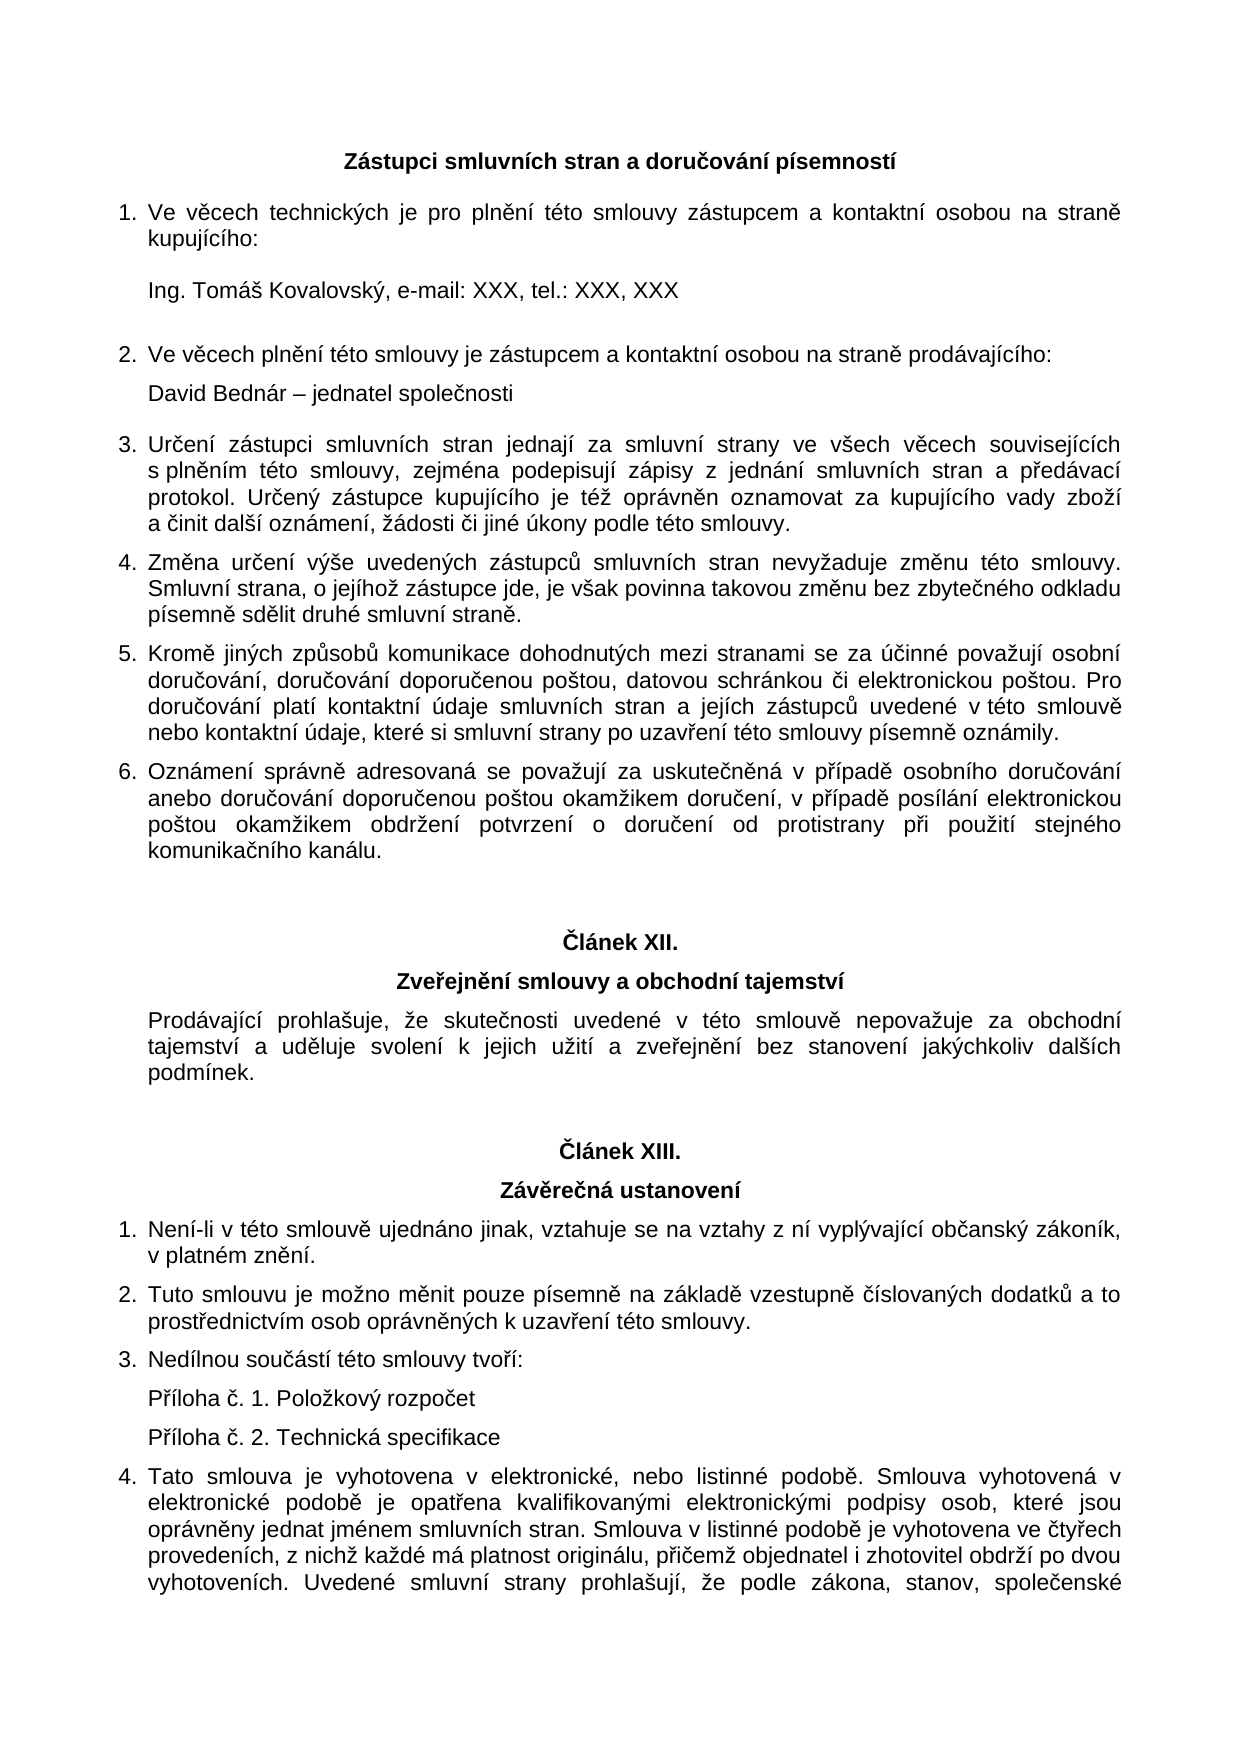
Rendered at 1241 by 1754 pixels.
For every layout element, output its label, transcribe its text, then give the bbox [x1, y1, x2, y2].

text Článek XIII. [118, 1138, 1122, 1165]
text 5. Kromě jiných způsobů komunikace dohodnutých mezi stranami se za účinné považují osobní doručování, doručování doporučenou poštou, datovou schránkou či elektronickou poštou. Pro doručování platí kontaktní údaje smluvních stran a jejích zástupců uvedené v této smlouvě nebo kontaktní údaje, které si smluvní strany po uzavření této smlouvy písemně oznámily. [118, 640, 1122, 746]
text 3. Nedílnou součástí této smlouvy tvoří: [118, 1346, 1122, 1373]
list Ve věcech technických je pro plnění této smlouvy zástupcem a kontaktní osobou na straně kupujícího: [118, 199, 1122, 252]
text Zástupci smluvních stran a doručování písemností [118, 148, 1122, 174]
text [118, 1463, 1122, 1595]
text David Bednár – jednatel společnosti [148, 379, 1122, 406]
text 6. Oznámení správně adresovaná se považují za uskutečněná v případě osobního doručování anebo doručování doporučenou poštou okamžikem doručení, v případě posílání elektronickou poštou okamžikem obdržení potvrzení o doručení od protistrany při použití stejného komunikačního kanálu. [118, 758, 1122, 864]
text Zveřejnění smlouvy a obchodní tajemství [118, 968, 1122, 994]
text 1. Není-li v této smlouvě ujednáno jinak, vztahuje se na vztahy z ní vyplývající občanský zákoník, v platném znění. [118, 1216, 1122, 1269]
text 4. Změna určení výše uvedených zástupců smluvních stran nevyžaduje změnu této smlouvy. Smluvní strana, o jejíhož zástupce jde, je však povinna takovou změnu bez zbytečného odkladu písemně sdělit druhé smluvní straně. [118, 549, 1122, 628]
text Článek XII. [118, 929, 1122, 955]
text 2. Ve věcech plnění této smlouvy je zástupcem a kontaktní osobou na straně prodávajícího: [118, 341, 1122, 367]
text Příloha č. 2. Technická specifikace [148, 1424, 1122, 1451]
text Příloha č. 1. Položkový rozpočet [148, 1385, 1122, 1412]
text Závěrečná ustanovení [118, 1177, 1122, 1203]
text Prodávající prohlašuje, že skutečnosti uvedené v této smlouvě nepovažuje za obchodní tajemství a uděluje svolení k jejich užití a zveřejnění bez stanovení jakýchkoliv dalších podmínek. [148, 1007, 1122, 1086]
text 3. Určení zástupci smluvních stran jednají za smluvní strany ve všech věcech souvisejících s plněním této smlouvy, zejména podepisují zápisy z jednání smluvních stran a předávací protokol. Určený zástupce kupujícího je též oprávněn oznamovat za kupujícího vady zboží a činit další oznámení, žádosti či jiné úkony podle této smlouvy. [118, 431, 1122, 536]
text 2. Tuto smlouvu je možno měnit pouze písemně na základě vzestupně číslovaných dodatků a to prostřednictvím osob oprávněných k uzavření této smlouvy. [118, 1281, 1122, 1334]
text Ing. Tomáš Kovalovský, e-mail: XXX, tel.: XXX, XXX [148, 277, 1122, 303]
